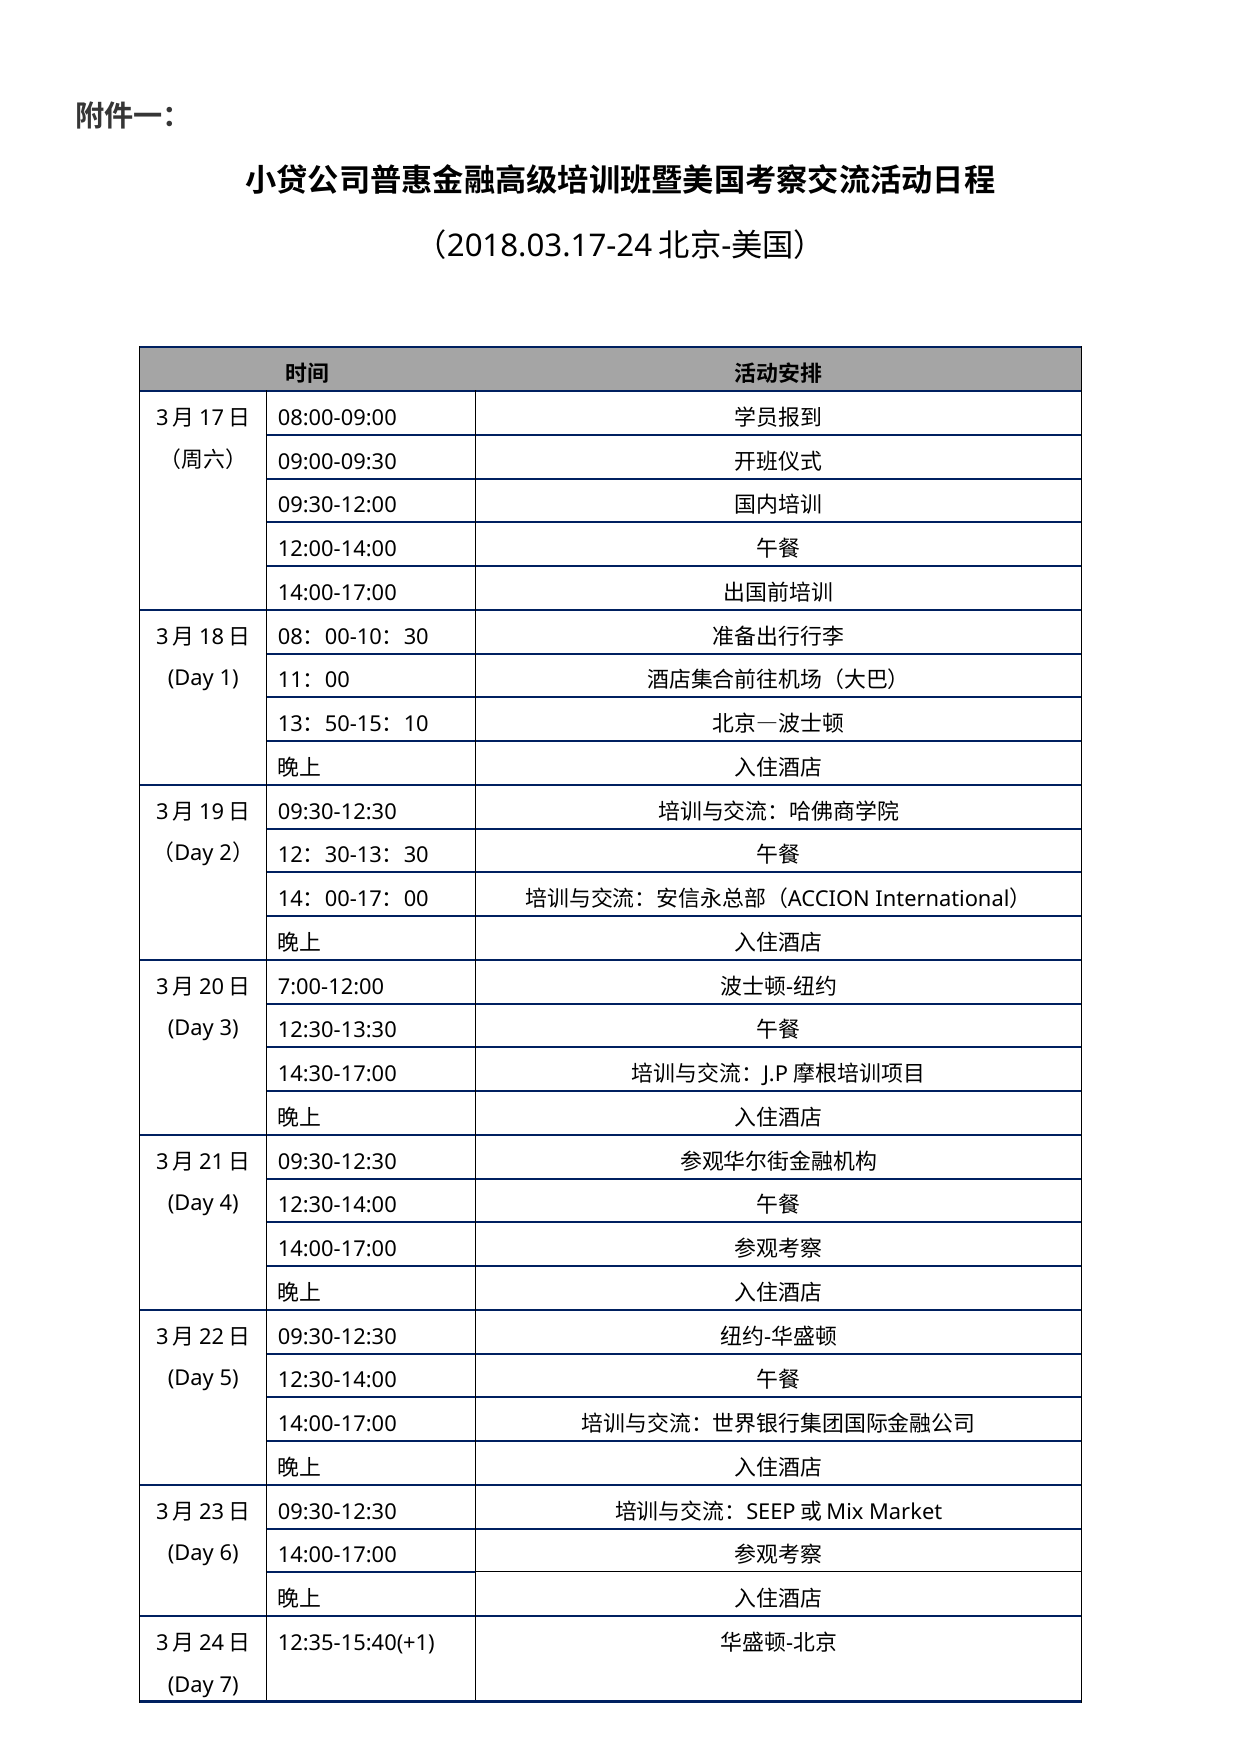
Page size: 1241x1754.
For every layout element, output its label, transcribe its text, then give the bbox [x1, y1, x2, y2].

table_cell 入住酒店 [476, 1442, 1081, 1484]
table_cell 3月21日 (Day 4) [140, 1136, 266, 1309]
table_cell 12:30-14:00 [267, 1180, 475, 1221]
table_cell 12:35-15:40(+1) [267, 1617, 475, 1700]
table_cell 14:00-17:00 [267, 567, 475, 609]
table_cell 参观华尔街金融机构 [476, 1136, 1081, 1177]
table_cell 晚上 [267, 1442, 475, 1484]
table_cell 开班仪式 [476, 436, 1081, 477]
table_cell 入住酒店 [476, 1572, 1081, 1615]
table_cell 12:30-14:00 [267, 1355, 475, 1396]
table_cell 晚上 [267, 742, 475, 784]
table_cell 入住酒店 [476, 1267, 1081, 1309]
table_cell 13：50-15：10 [267, 698, 475, 740]
table_cell 14:00-17:00 [267, 1223, 475, 1265]
table_cell 3月22日 (Day 5) [140, 1311, 266, 1484]
table_cell 午餐 [476, 523, 1081, 565]
table_cell 午餐 [476, 830, 1081, 871]
table_cell 3月23日 (Day 6) [140, 1486, 266, 1615]
table_cell 晚上 [267, 1573, 475, 1615]
table_cell 国内培训 [476, 480, 1081, 521]
table_cell 晚上 [267, 1092, 475, 1134]
table_cell 出国前培训 [476, 567, 1081, 609]
text 附件一： [75, 81, 1148, 146]
table_cell 08:00-09:00 [267, 392, 475, 434]
table_cell 培训与交流：SEEP或Mix Market [476, 1486, 1081, 1527]
table_cell 学员报到 [476, 392, 1081, 434]
table_cell 11：00 [267, 655, 475, 696]
table_cell 09:30-12:30 [267, 1136, 475, 1177]
table_cell 北京—波士顿 [476, 698, 1081, 740]
table_cell 入住酒店 [476, 1092, 1081, 1134]
table_cell 14:00-17:00 [267, 1398, 475, 1440]
table_cell 09:00-09:30 [267, 436, 475, 477]
table_cell 培训与交流：世界银行集团国际金融公司 [476, 1398, 1081, 1440]
table_cell 3月17日 （周六） [140, 392, 266, 609]
table_cell 3月24日 (Day 7) [140, 1617, 266, 1700]
table_cell 12:30-13:30 [267, 1005, 475, 1046]
table_cell 09:30-12:30 [267, 1311, 475, 1352]
text 小贷公司普惠金融高级培训班暨美国考察交流活动日程 [75, 146, 1165, 211]
table_cell 参观考察 [476, 1223, 1081, 1265]
table_cell 14:00-17:00 [267, 1530, 475, 1571]
table_cell 午餐 [476, 1005, 1081, 1046]
table_cell 3月19日 （Day 2） [140, 786, 266, 959]
table_cell 参观考察 [476, 1530, 1081, 1571]
table_cell 09:30-12:00 [267, 480, 475, 521]
table_cell 培训与交流：安信永总部（ACCION International） [476, 873, 1081, 915]
table_cell 华盛顿-北京 [476, 1617, 1081, 1700]
table_header 活动安排 [476, 348, 1081, 390]
table_cell 晚上 [267, 917, 475, 959]
table_cell 12:00-14:00 [267, 523, 475, 565]
text （2018.03.17-24北京-美国） [75, 211, 1165, 276]
table_cell 培训与交流：J.P 摩根培训项目 [476, 1048, 1081, 1090]
table_cell 08：00-10：30 [267, 611, 475, 652]
table_cell 7:00-12:00 [267, 961, 475, 1002]
table_cell 酒店集合前往机场（大巴） [476, 655, 1081, 696]
table_cell 3月18日 (Day 1) [140, 611, 266, 784]
table_cell 晚上 [267, 1267, 475, 1309]
table_cell 3月20日 (Day 3) [140, 961, 266, 1134]
table_cell 波士顿-纽约 [476, 961, 1081, 1002]
table_cell 准备出行行李 [476, 611, 1081, 652]
table_cell 午餐 [476, 1180, 1081, 1221]
table_header 时间 [140, 348, 476, 390]
table_cell 入住酒店 [476, 742, 1081, 784]
table_cell 09:30-12:30 [267, 1486, 475, 1527]
table_cell 12：30-13：30 [267, 830, 475, 871]
table_cell 入住酒店 [476, 917, 1081, 959]
table_cell 14：00-17：00 [267, 873, 475, 915]
table_cell 午餐 [476, 1355, 1081, 1396]
table_cell 纽约-华盛顿 [476, 1311, 1081, 1352]
table_cell 培训与交流：哈佛商学院 [476, 786, 1081, 827]
table_cell 09:30-12:30 [267, 786, 475, 827]
table_cell 14:30-17:00 [267, 1048, 475, 1090]
